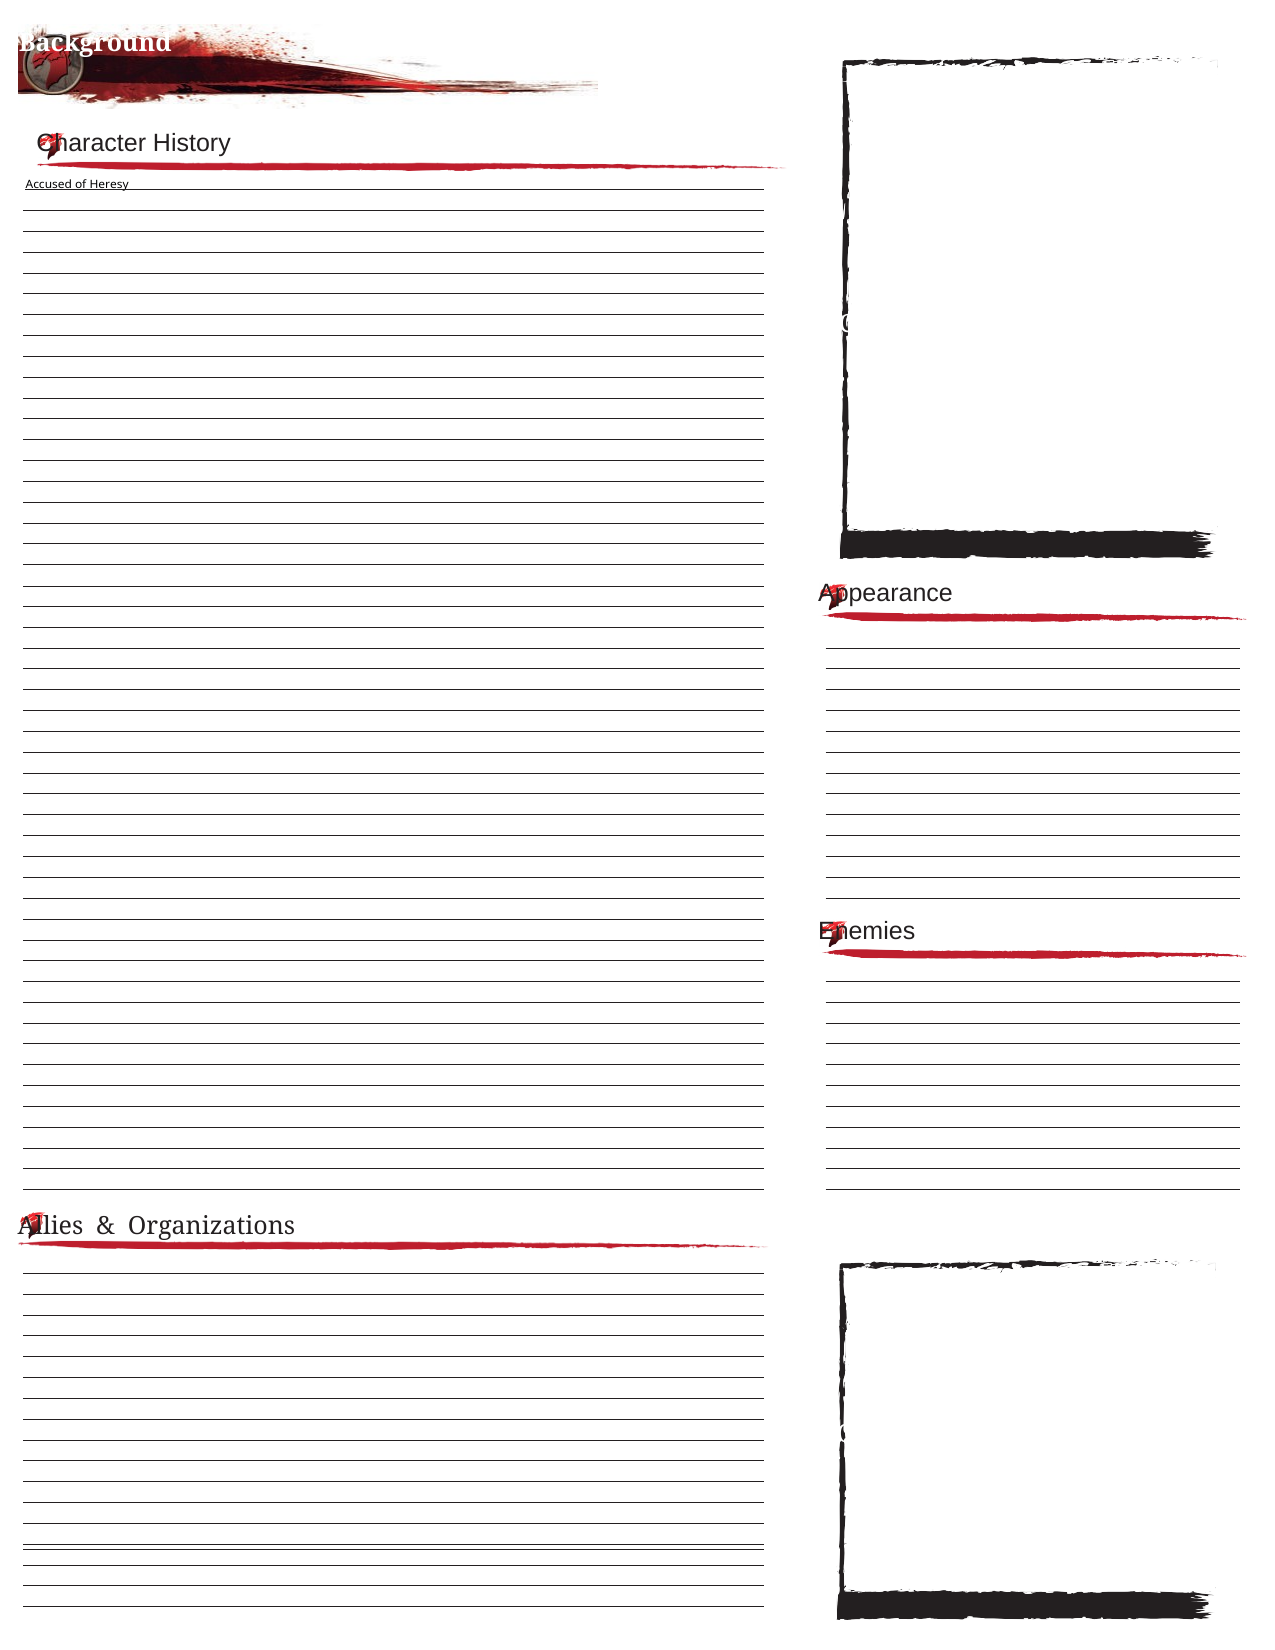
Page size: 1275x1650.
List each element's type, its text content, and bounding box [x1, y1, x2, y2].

picture [839, 192, 1218, 559]
picture [818, 582, 1247, 622]
picture [836, 1259, 1216, 1620]
picture [23, 1219, 28, 1227]
picture [17, 1210, 769, 1250]
picture [838, 589, 845, 600]
picture [818, 919, 1247, 959]
picture [823, 586, 829, 594]
picture [839, 56, 1218, 176]
text Accused of Heresy [25, 176, 1258, 192]
picture [18, 24, 598, 109]
picture [36, 131, 787, 171]
